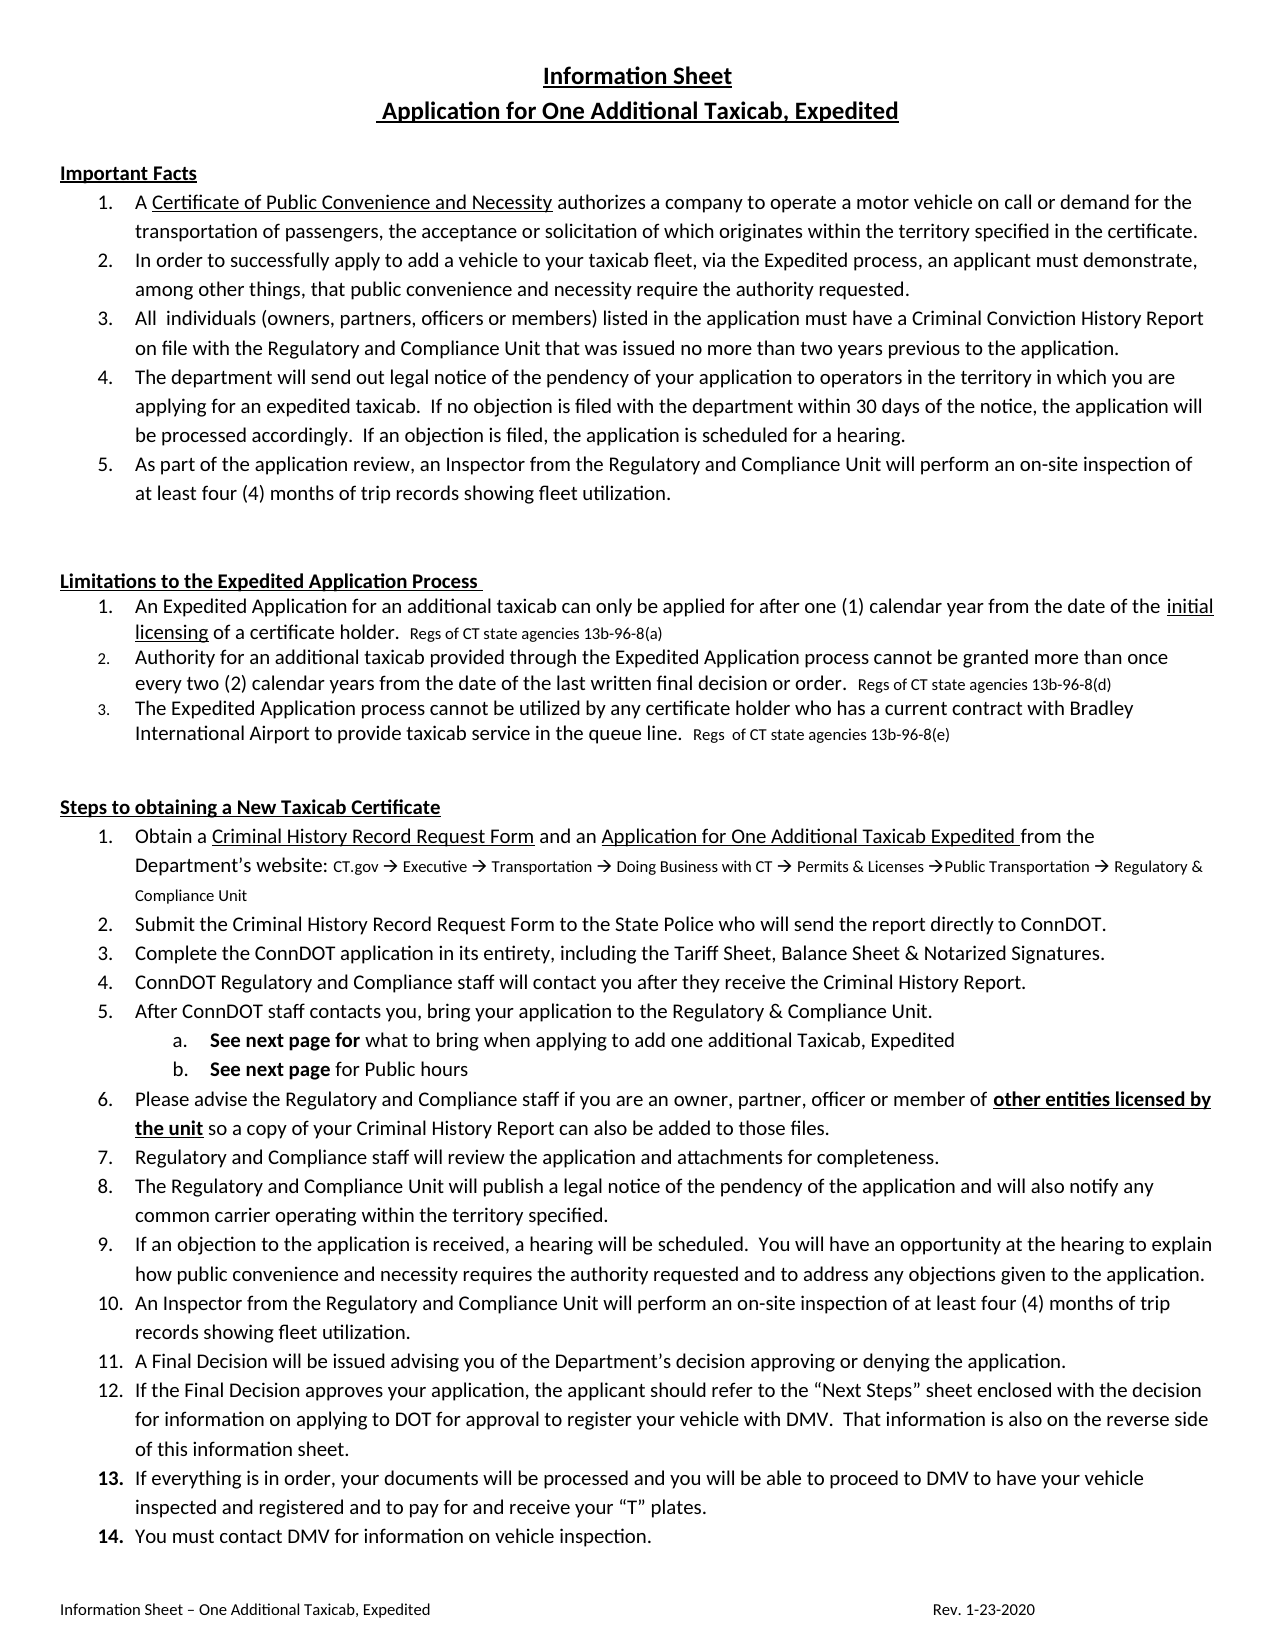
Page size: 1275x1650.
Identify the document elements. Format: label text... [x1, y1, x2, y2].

list Please advise the Regulatory and Compliance staff if you are an owner, partner, officer or member of other entities licensed by the unit so a copy of your Criminal History Report can also be added to those files. [97, 1086, 1215, 1140]
list If an objection to the application is received, a hearing will be scheduled. You will have an opportunity at the hearing to explain how public convenience and necessity requires the authority requested and to address any objections given to the application. [97, 1232, 1215, 1286]
list A Final Decision will be issued advising you of the Department’s decision approving or denying the application. [97, 1348, 1215, 1374]
text Application for One Additional Taxicab, Expedited [60, 96, 1215, 126]
list An Expedited Application for an additional taxicab can only be applied for after one (1) calendar year from the date of the initial licensing of a certificate holder. Regs of CT state agencies 13b-96-8(a) [97, 593, 1215, 644]
list An Inspector from the Regulatory and Compliance Unit will perform an on-site inspection of at least four (4) months of trip records showing fleet utilization. [97, 1290, 1215, 1344]
list You must contact DMV for information on vehicle inspection. [97, 1523, 1215, 1549]
list If everything is in order, your documents will be processed and you will be able to proceed to DMV to have your vehicle inspected and registered and to pay for and receive your “T” plates. [97, 1465, 1215, 1519]
list Submit the Criminal History Record Request Form to the State Police who will send the report directly to ConnDOT. [97, 911, 1215, 936]
text Steps to obtaining a New Taxicab Certificate [60, 794, 1215, 819]
list A Certificate of Public Convenience and Necessity authorizes a company to operate a motor vehicle on call or demand for the transportation of passengers, the acceptance or solicitation of which originates within the territory specified in the certificate. [97, 189, 1215, 243]
list ConnDOT Regulatory and Compliance staff will contact you after they receive the Criminal History Report. [97, 969, 1215, 994]
list As part of the application review, an Inspector from the Regulatory and Compliance Unit will perform an on-site inspection of at least four (4) months of trip records showing fleet utilization. [97, 451, 1215, 506]
list The Regulatory and Compliance Unit will publish a legal notice of the pendency of the application and will also notify any common carrier operating within the territory specified. [97, 1173, 1215, 1228]
list The department will send out legal notice of the pendency of your application to operators in the territory in which you are applying for an expedited taxicab. If no objection is filed with the department within 30 days of the notice, the application will be processed accordingly. If an objection is filed, the application is scheduled for a hearing. [97, 364, 1215, 448]
list The Expedited Application process cannot be utilized by any certificate holder who has a current contract with Bradley International Airport to provide taxicab service in the queue line. Regs of CT state agencies 13b-96-8(e) [97, 695, 1215, 746]
list If the Final Decision approves your application, the applicant should refer to the “Next Steps” sheet enclosed with the decision for information on applying to DOT for approval to register your vehicle with DMV. That information is also on the reverse side of this information sheet. [97, 1377, 1215, 1461]
list Complete the ConnDOT application in its entirety, including the Tariff Sheet, Balance Sheet & Notarized Signatures. [97, 940, 1215, 965]
text Limitations to the Expedited Application Process [60, 568, 1215, 593]
list All individuals (owners, partners, officers or members) listed in the application must have a Criminal Conviction History Report on file with the Regulatory and Compliance Unit that was issued no more than two years previous to the application. [97, 306, 1215, 360]
list Authority for an additional taxicab provided through the Expedited Application process cannot be granted more than once every two (2) calendar years from the date of the last written final decision or order. Regs of CT state agencies 13b-96-8(d) [97, 644, 1215, 695]
list After ConnDOT staff contacts you, bring your application to the Regulatory & Compliance Unit. [97, 998, 1215, 1024]
list See next page for Public hours [172, 1057, 1215, 1082]
list See next page for what to bring when applying to add one additional Taxicab, Expedited [172, 1027, 1215, 1053]
list Obtain a Criminal History Record Request Form and an Application for One Additional Taxicab Expedited from the Department’s website: CT.gov Executive Transportation Doing Business with CT Permits & Licenses Public Transportation Regulatory & Compliance Unit [97, 823, 1215, 907]
list Regulatory and Compliance staff will review the application and attachments for completeness. [97, 1144, 1215, 1169]
list In order to successfully apply to add a vehicle to your taxicab fleet, via the Expedited process, an applicant must demonstrate, among other things, that public convenience and necessity require the authority requested. [97, 247, 1215, 302]
text Information Sheet [60, 61, 1215, 91]
text Important Facts [60, 160, 1215, 185]
